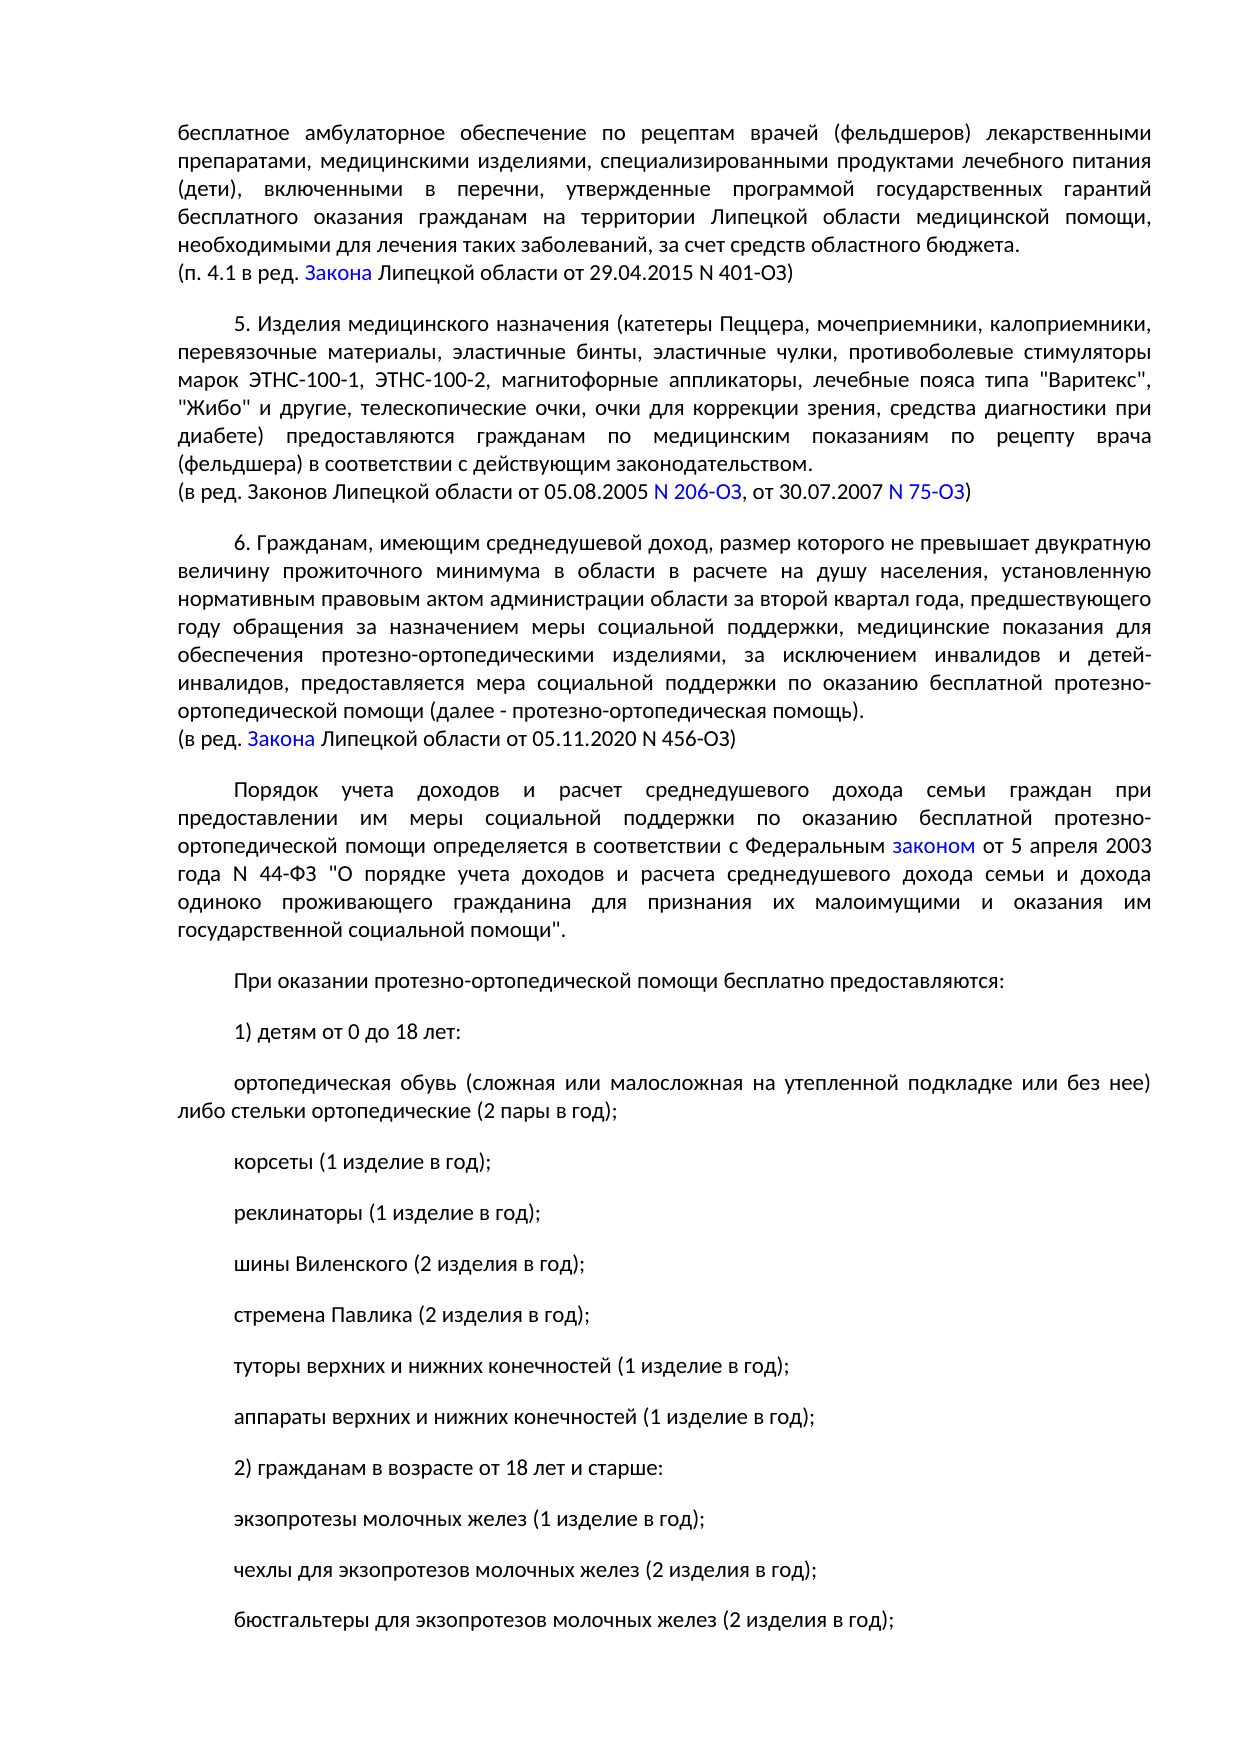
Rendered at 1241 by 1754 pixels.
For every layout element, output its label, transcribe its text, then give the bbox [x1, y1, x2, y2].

text туторы верхних и нижних конечностей (1 изделие в год); [177, 1351, 1152, 1379]
text чехлы для экзопротезов молочных желез (2 изделия в год); [177, 1555, 1152, 1583]
text (в ред. Законов Липецкой области от 05.08.2005 N 206-ОЗ, от 30.07.2007 N 75-ОЗ) [177, 477, 1152, 505]
text (в ред. Закона Липецкой области от 05.11.2020 N 456-ОЗ) [177, 724, 1152, 752]
text 5. Изделия медицинского назначения (катетеры Пеццера, мочеприемники, калоприемники, перевязочные материалы, эластичные бинты, эластичные чулки, противоболевые стимуляторы марок ЭТНС-100-1, ЭТНС-100-2, магнитофорные аппликаторы, лечебные пояса типа "Варитекс", "Жибо" и другие, телескопические очки, очки для коррекции зрения, средства диагностики при диабете) предоставляются гражданам по медицинским показаниям по рецепту врача (фельдшера) в соответствии с действующим законодательством. [177, 309, 1152, 477]
text шины Виленского (2 изделия в год); [177, 1249, 1152, 1277]
text бюстгальтеры для экзопротезов молочных желез (2 изделия в год); [177, 1606, 1152, 1634]
text реклинаторы (1 изделие в год); [177, 1198, 1152, 1226]
text При оказании протезно-ортопедической помощи бесплатно предоставляются: [177, 966, 1152, 994]
text Порядок учета доходов и расчет среднедушевого дохода семьи граждан при предоставлении им меры социальной поддержки по оказанию бесплатной протезно-ортопедической помощи определяется в соответствии с Федеральным законом от 5 апреля 2003 года N 44-ФЗ "О порядке учета доходов и расчета среднедушевого дохода семьи и дохода одиноко проживающего гражданина для признания их малоимущими и оказания им государственной социальной помощи". [177, 775, 1152, 943]
text 2) гражданам в возрасте от 18 лет и старше: [177, 1453, 1152, 1481]
text аппараты верхних и нижних конечностей (1 изделие в год); [177, 1402, 1152, 1430]
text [177, 118, 1152, 258]
text ортопедическая обувь (сложная или малосложная на утепленной подкладке или без нее) либо стельки ортопедические (2 пары в год); [177, 1068, 1152, 1124]
text (п. 4.1 в ред. Закона Липецкой области от 29.04.2015 N 401-ОЗ) [177, 258, 1152, 286]
text экзопротезы молочных желез (1 изделие в год); [177, 1504, 1152, 1532]
text 6. Гражданам, имеющим среднедушевой доход, размер которого не превышает двукратную величину прожиточного минимума в области в расчете на душу населения, установленную нормативным правовым актом администрации области за второй квартал года, предшествующего году обращения за назначением меры социальной поддержки, медицинские показания для обеспечения протезно-ортопедическими изделиями, за исключением инвалидов и детей-инвалидов, предоставляется мера социальной поддержки по оказанию бесплатной протезно-ортопедической помощи (далее - протезно-ортопедическая помощь). [177, 528, 1152, 724]
text корсеты (1 изделие в год); [177, 1147, 1152, 1175]
text стремена Павлика (2 изделия в год); [177, 1300, 1152, 1328]
text 1) детям от 0 до 18 лет: [177, 1017, 1152, 1045]
